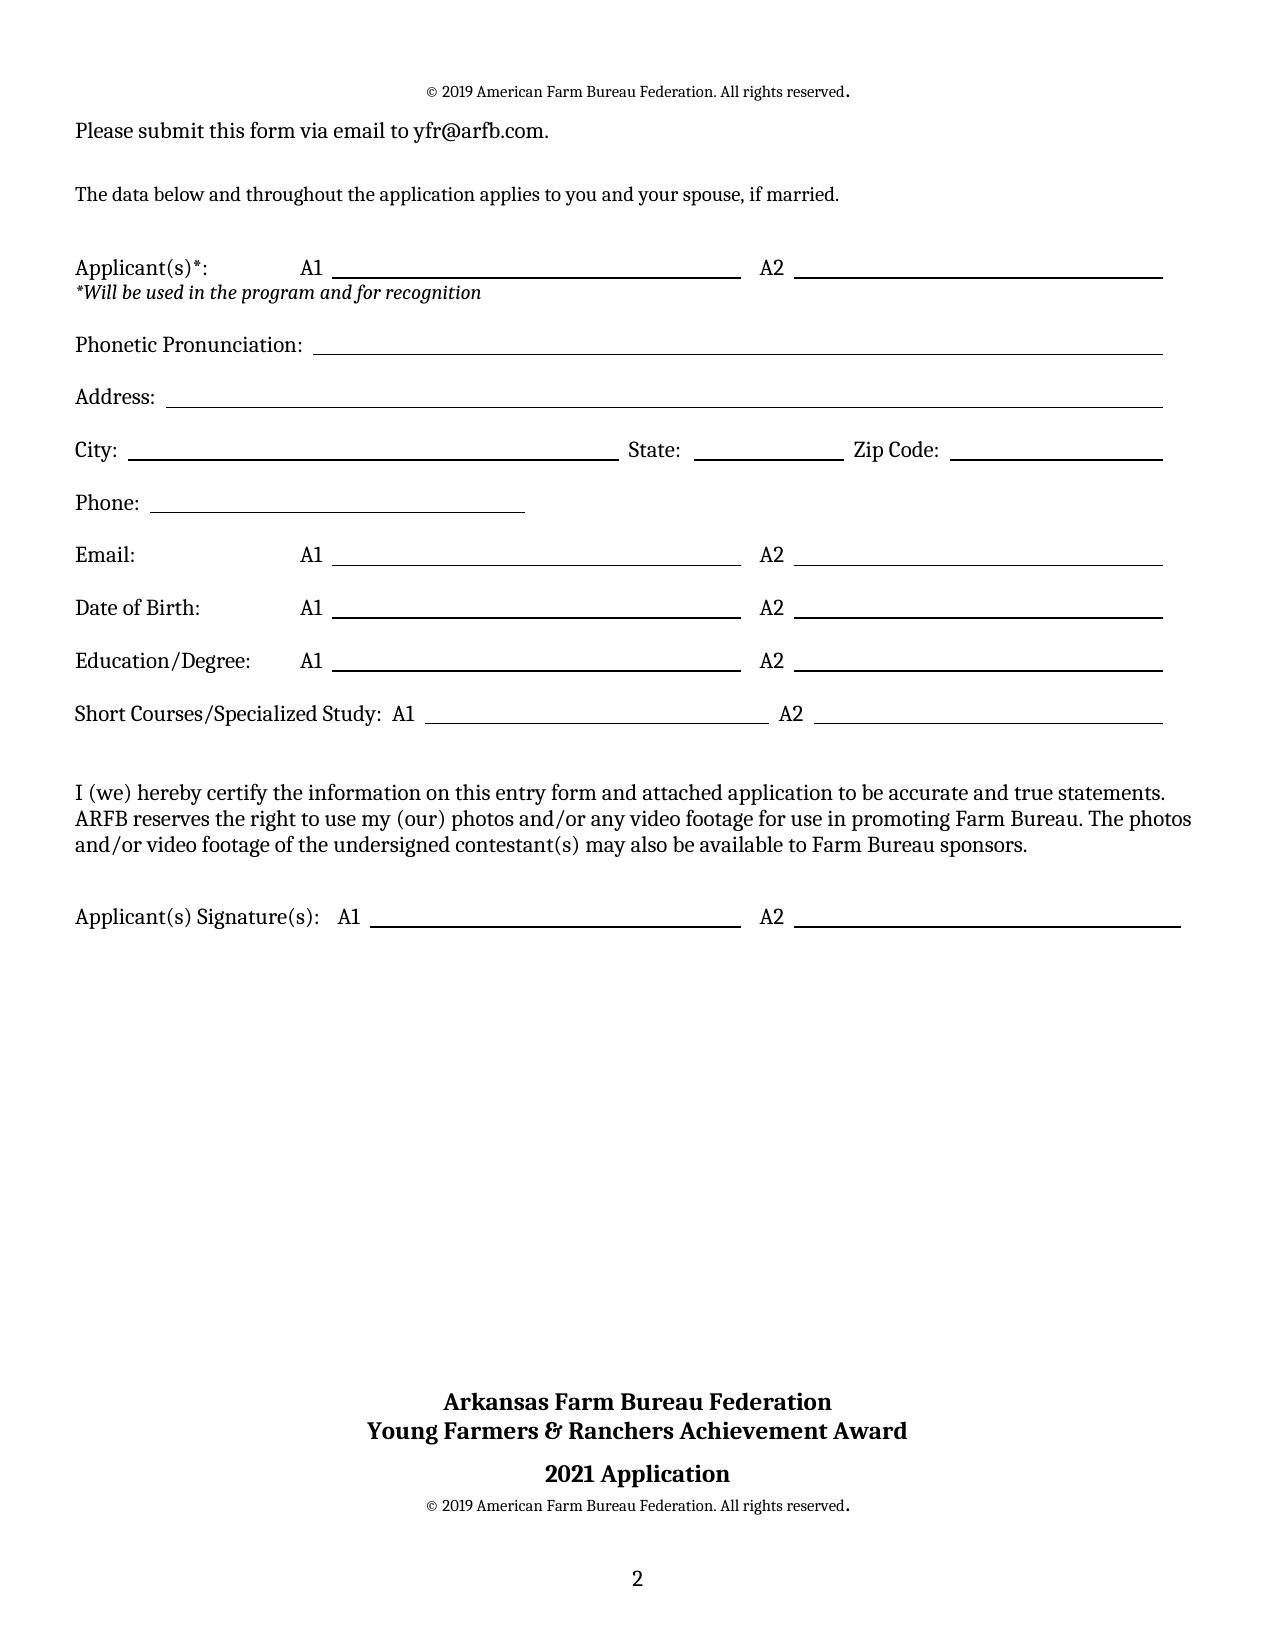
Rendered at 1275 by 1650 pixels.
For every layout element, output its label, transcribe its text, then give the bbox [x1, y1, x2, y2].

text Arkansas Farm Bureau Federation [75, 1388, 1200, 1417]
text Applicant(s) Signature(s): A1 A2 [75, 904, 1200, 930]
text Young Farmers & Ranchers Achievement Award [75, 1417, 1200, 1445]
text Education/Degree: A1 A2 [75, 648, 1200, 674]
text © 2019 American Farm Bureau Federation. All rights reserved. [75, 1488, 1200, 1517]
text 2021 Application [75, 1460, 1200, 1488]
text Please submit this form via email to yfr@arfb.com. [75, 118, 1200, 144]
text I (we) hereby certify the information on this entry form and attached application to be accurate and true statements. ARFB reserves the right to use my (our) photos and/or any video footage for use in promoting Farm Bureau. The photos and/or video footage of the undersigned contestant(s) may also be available to Farm Bureau sponsors. [75, 779, 1200, 858]
text Applicant(s)*: A1 A2 [75, 255, 1200, 281]
text Date of Birth: A1 A2 [75, 595, 1200, 621]
text The data below and throughout the application applies to you and your spouse, if married. [75, 183, 1200, 207]
text *Will be used in the program and for recognition [75, 281, 1200, 305]
text Phonetic Pronunciation: [75, 331, 1200, 358]
text Phone: [75, 489, 1200, 516]
text © 2019 American Farm Bureau Federation. All rights reserved. [75, 75, 1200, 104]
text City: State: Zip Code: [75, 437, 1200, 463]
text Address: [75, 384, 1200, 410]
text Short Courses/Specialized Study: A1 A2 [75, 700, 1200, 727]
text Email: A1 A2 [75, 542, 1200, 568]
